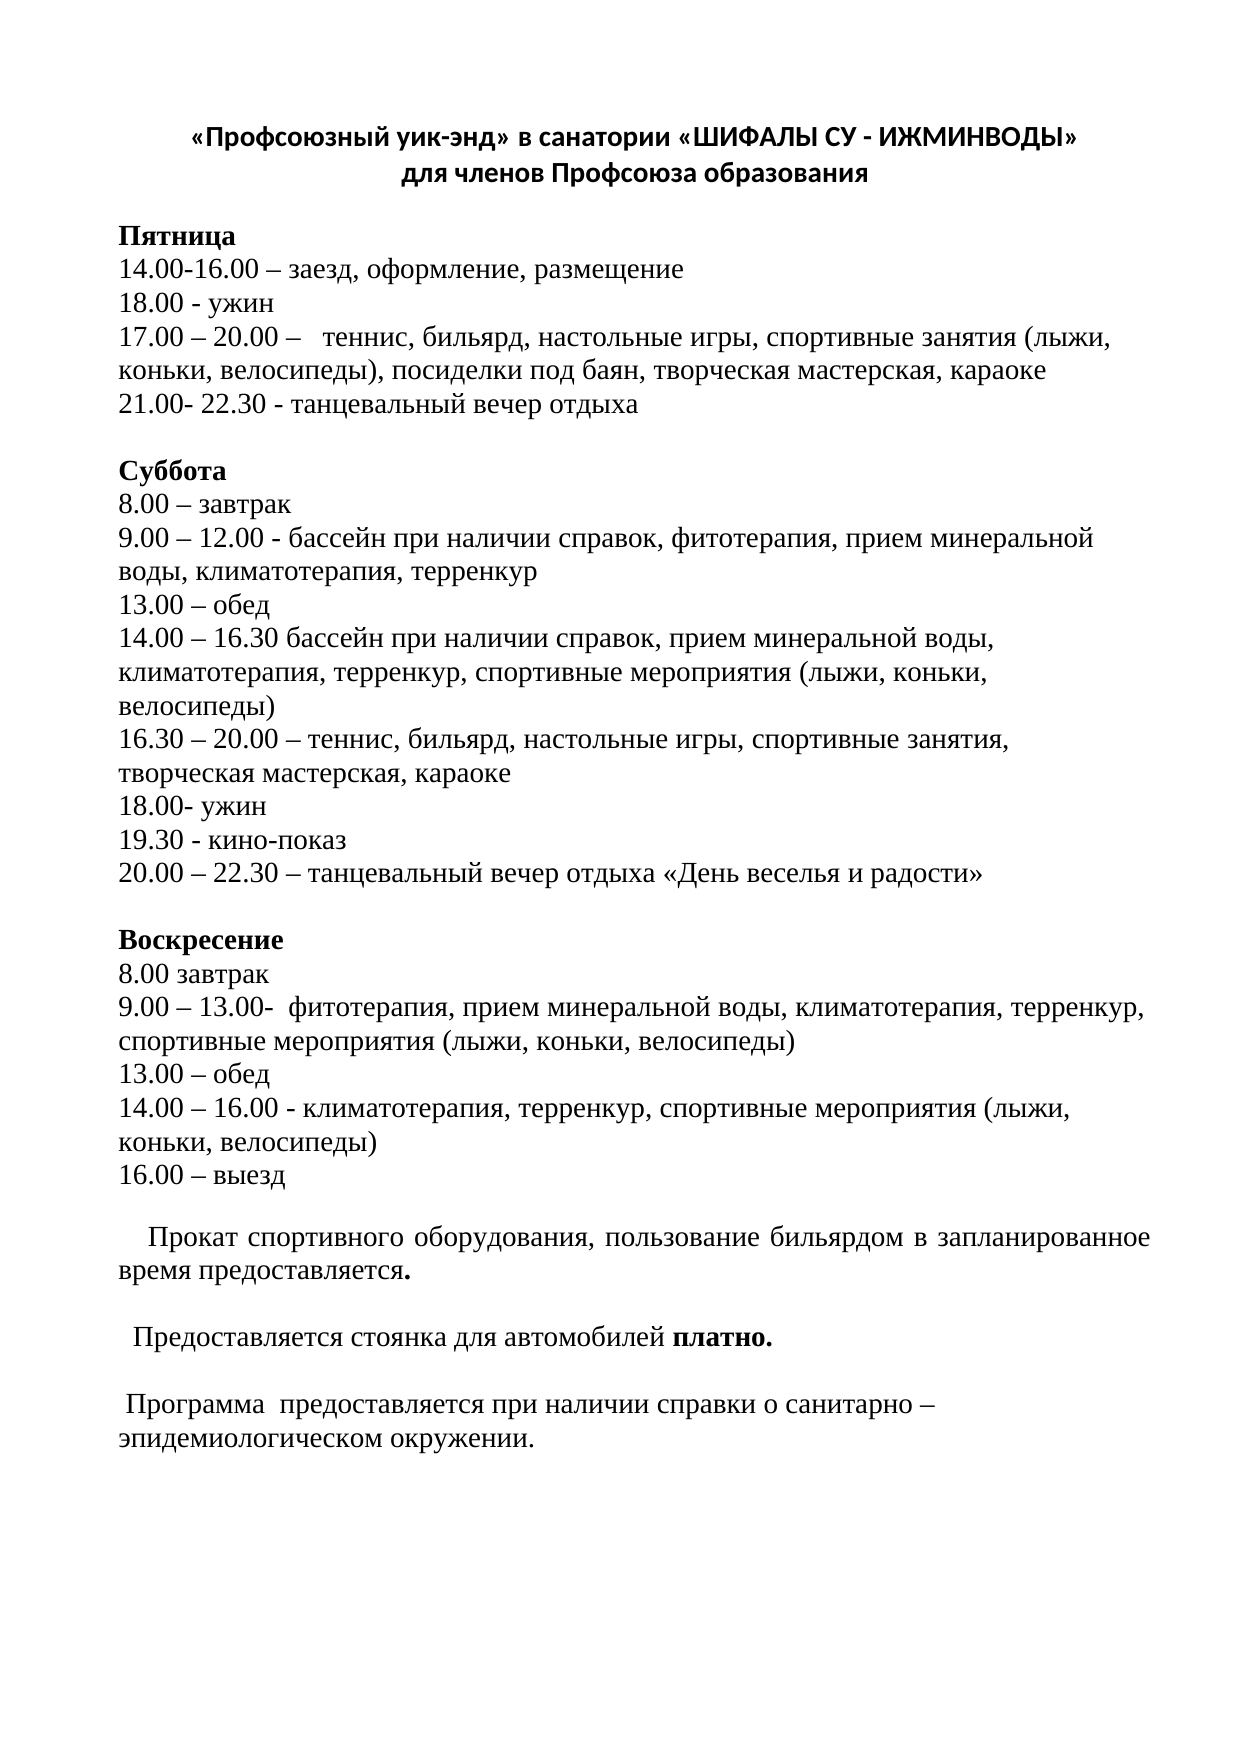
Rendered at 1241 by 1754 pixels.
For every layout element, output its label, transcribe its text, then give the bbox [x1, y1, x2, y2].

text 17.00 – 20.00 – теннис, бильярд, настольные игры, спортивные занятия (лыжи, коньки, велосипеды), посиделки под баян, творческая мастерская, караоке [118, 319, 1152, 386]
text «Профсоюзный уик-энд» в санатории «ШИФАЛЫ СУ - ИЖМИНВОДЫ» [118, 118, 1152, 154]
text 19.30 - кино-показ [118, 822, 1152, 855]
text 13.00 – обед [118, 587, 1152, 621]
text 16.30 – 20.00 – теннис, бильярд, настольные игры, спортивные занятия, творческая мастерская, караоке [118, 721, 1152, 788]
text Программа предоставляется при наличии справки о санитарно –эпидемиологическом окружении. [118, 1387, 1152, 1454]
text Прокат спортивного оборудования, пользование бильярдом в запланированное время предоставляется. [118, 1219, 1152, 1286]
text 14.00-16.00 – заезд, оформление, размещение [118, 252, 1152, 285]
text Пятница [118, 218, 1152, 252]
text 16.00 – выезд [118, 1157, 1152, 1191]
text 20.00 – 22.30 – танцевальный вечер отдыха «День веселья и радости» [118, 855, 1152, 889]
text Суббота [118, 453, 1152, 486]
text 21.00- 22.30 - танцевальный вечер отдыха [118, 386, 1152, 419]
text 13.00 – обед [118, 1057, 1152, 1090]
text 14.00 – 16.00 - климатотерапия, терренкур, спортивные мероприятия (лыжи, коньки, велосипеды) [118, 1090, 1152, 1157]
text 18.00 - ужин [118, 285, 1152, 319]
text 9.00 – 13.00- фитотерапия, прием минеральной воды, климатотерапия, терренкур, спортивные мероприятия (лыжи, коньки, велосипеды) [118, 989, 1152, 1057]
text Воскресение [118, 922, 1152, 956]
text 18.00- ужин [118, 788, 1152, 822]
text 8.00 завтрак [118, 956, 1152, 989]
text 8.00 – завтрак [118, 486, 1152, 520]
text для членов Профсоюза образования [118, 154, 1152, 189]
text 14.00 – 16.30 бассейн при наличии справок, прием минеральной воды, климатотерапия, терренкур, спортивные мероприятия (лыжи, коньки, велосипеды) [118, 621, 1152, 721]
text 9.00 – 12.00 - бассейн при наличии справок, фитотерапия, прием минеральной воды, климатотерапия, терренкур [118, 520, 1152, 587]
text Предоставляется стоянка для автомобилей платно. [118, 1319, 1152, 1353]
